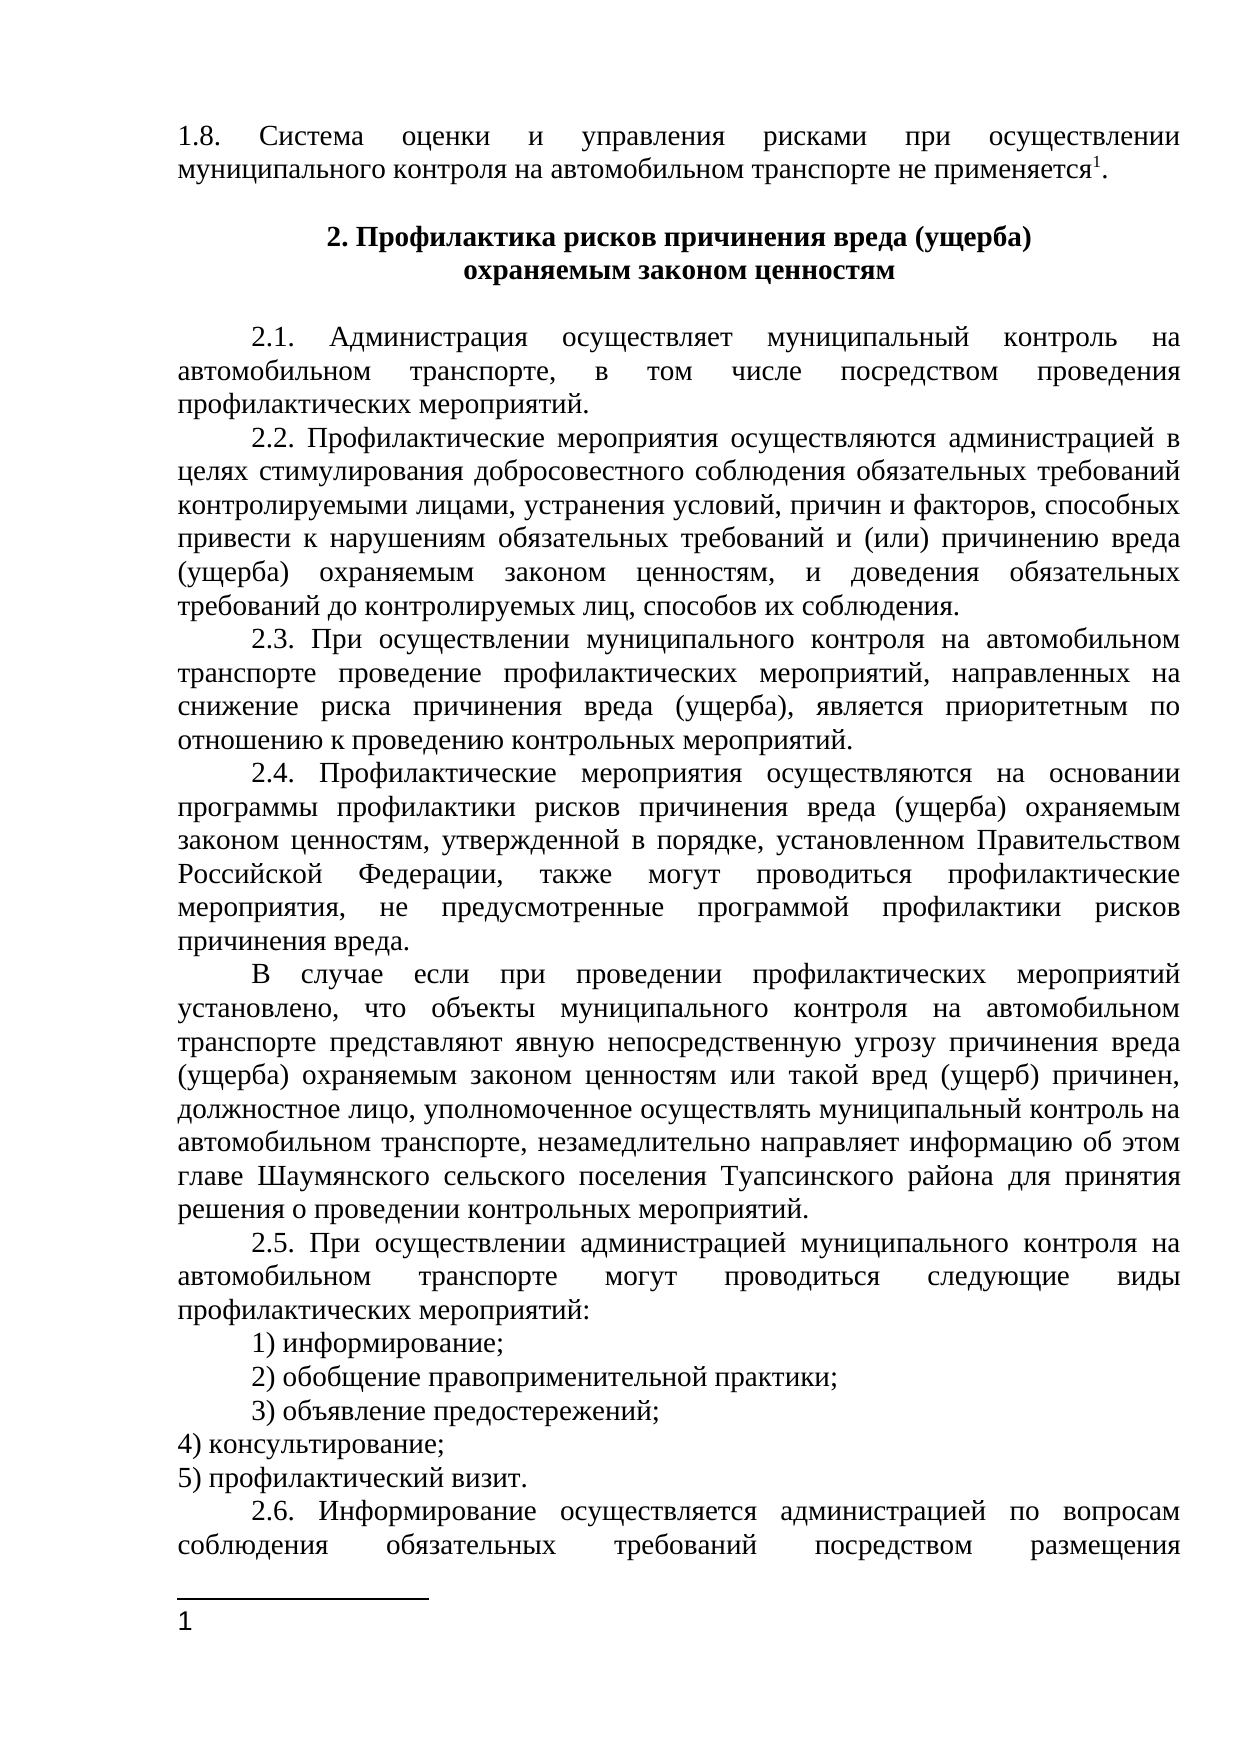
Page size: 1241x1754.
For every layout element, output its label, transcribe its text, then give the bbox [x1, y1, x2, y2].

text 2.5. При осуществлении администрацией муниципального контроля на автомобильном транспорте могут проводиться следующие виды профилактических мероприятий: [177, 1225, 1181, 1326]
text 2.2. Профилактические мероприятия осуществляются администрацией в целях стимулирования добросовестного соблюдения обязательных требований контролируемыми лицами, устранения условий, причин и факторов, способных привести к нарушениям обязательных требований и (или) причинению вреда (ущерба) охраняемым законом ценностям, и доведения обязательных требований до контролируемых лиц, способов их соблюдения. [177, 420, 1181, 621]
text 2) обобщение правоприменительной практики; [177, 1359, 1181, 1393]
text охраняемым законом ценностям [177, 252, 1181, 286]
text 2.1. Администрация осуществляет муниципальный контроль на автомобильном транспорте, в том числе посредством проведения профилактических мероприятий. [177, 319, 1181, 420]
text 5) профилактический визит. [177, 1460, 1181, 1493]
text 1) информирование; [177, 1326, 1181, 1359]
text 2. Профилактика рисков причинения вреда (ущерба) [177, 219, 1181, 252]
text 1.8. Система оценки и управления рисками при осуществлении муниципального контроля на автомобильном транспорте не применяется. [177, 118, 1181, 185]
text 3) объявление предостережений; [177, 1393, 1181, 1426]
text В случае если при проведении профилактических мероприятий установлено, что объекты муниципального контроля на автомобильном транспорте представляют явную непосредственную угрозу причинения вреда (ущерба) охраняемым законом ценностям или такой вред (ущерб) причинен, должностное лицо, уполномоченное осуществлять муниципальный контроль на автомобильном транспорте, незамедлительно направляет информацию об этом главе Шаумянского сельского поселения Туапсинского района для принятия решения о проведении контрольных мероприятий. [177, 957, 1181, 1225]
text 2.3. При осуществлении муниципального контроля на автомобильном транспорте проведение профилактических мероприятий, направленных на снижение риска причинения вреда (ущерба), является приоритетным по отношению к проведению контрольных мероприятий. [177, 621, 1181, 755]
text 4) консультирование; [177, 1426, 1181, 1460]
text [177, 1493, 1181, 1560]
text 2.4. Профилактические мероприятия осуществляются на основании программы профилактики рисков причинения вреда (ущерба) охраняемым законом ценностям, утвержденной в порядке, установленном Правительством Российской Федерации, также могут проводиться профилактические мероприятия, не предусмотренные программой профилактики рисков причинения вреда. [177, 755, 1181, 957]
